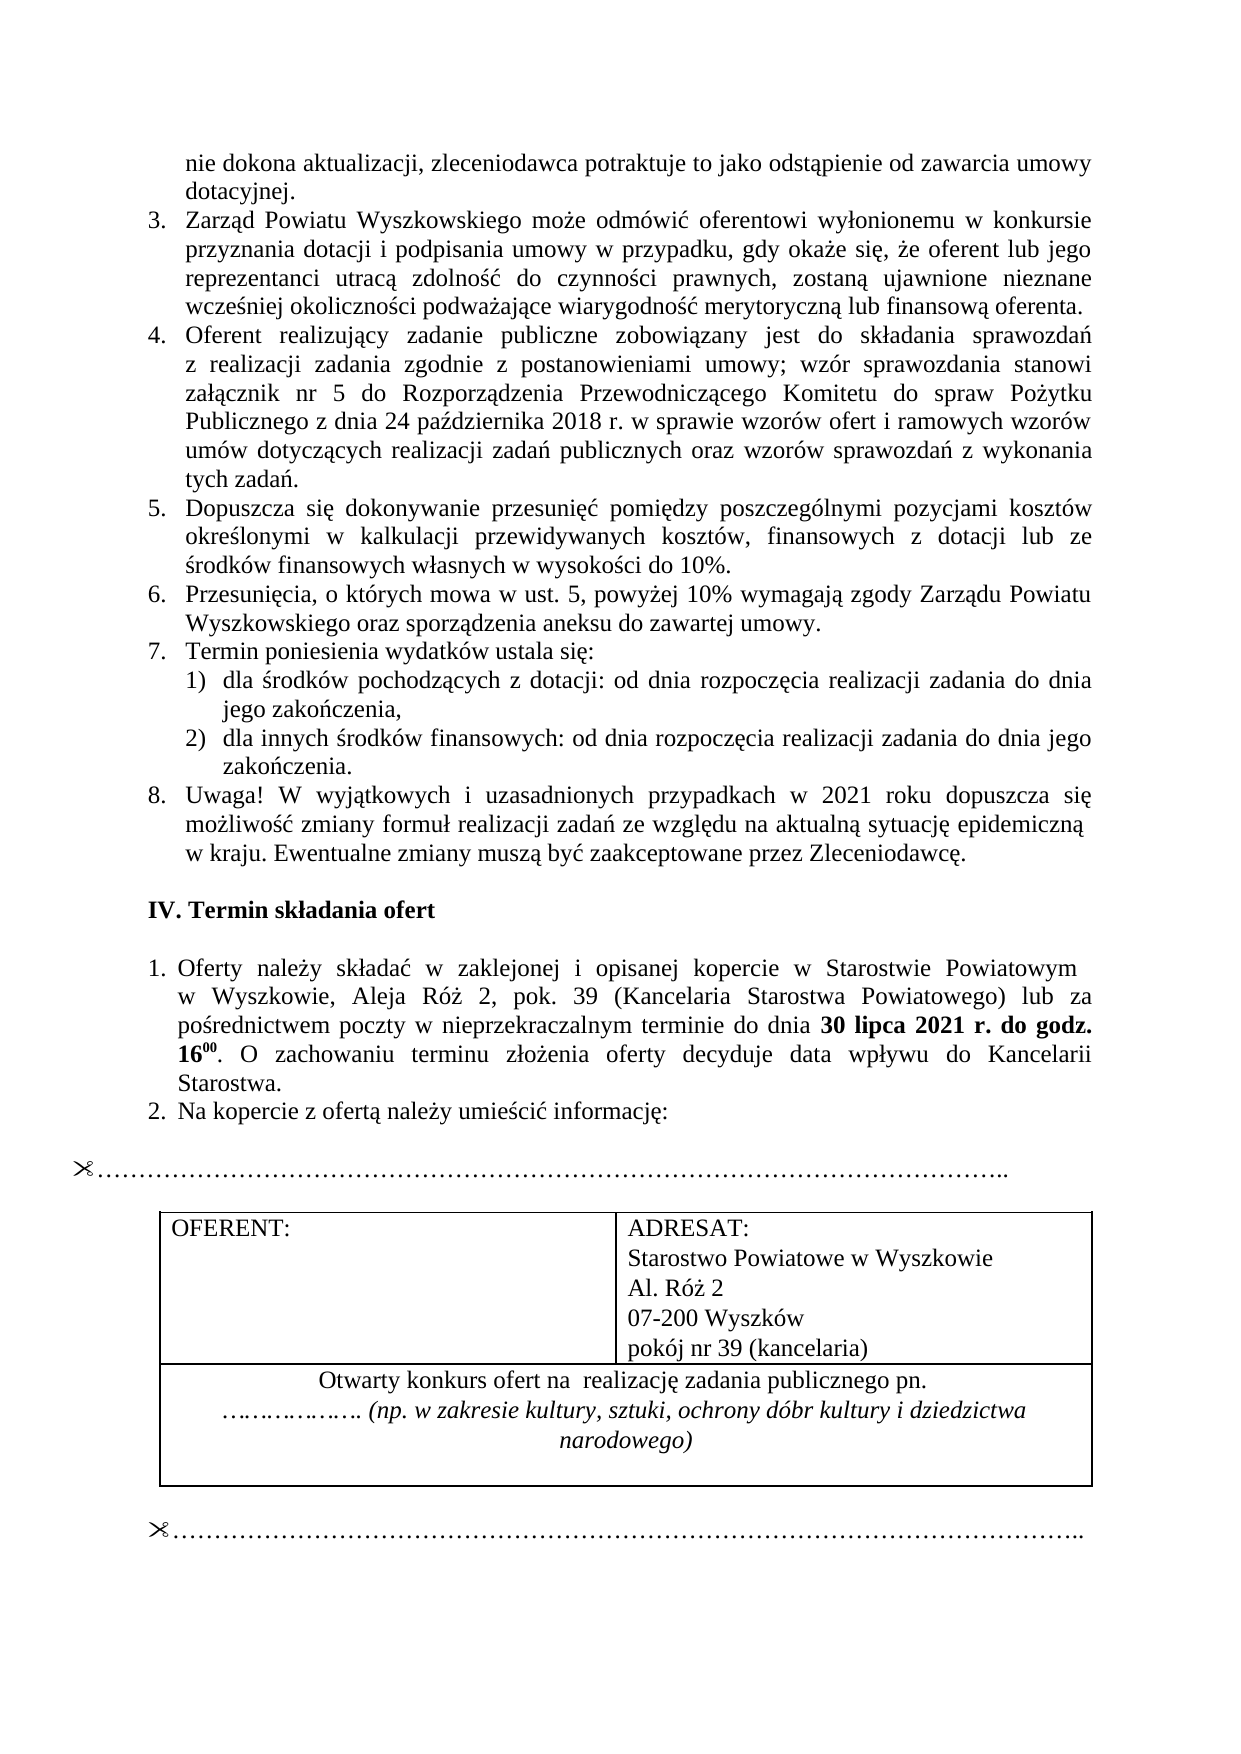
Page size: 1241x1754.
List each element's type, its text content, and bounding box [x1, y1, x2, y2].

list Termin poniesienia wydatków ustala się: [148, 636, 1093, 665]
list dla innych środków finansowych: od dnia rozpoczęcia realizacji zadania do dnia jego zakończenia. [185, 723, 1093, 780]
list dla środków pochodzących z dotacji: od dnia rozpoczęcia realizacji zadania do dnia jego zakończenia, [185, 665, 1093, 723]
table_header OFERENT: [161, 1213, 615, 1363]
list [148, 148, 1093, 205]
list Zarząd Powiatu Wyszkowskiego może odmówić oferentowi wyłonionemu w konkursie przyznania dotacji i podpisania umowy w przypadku, gdy okaże się, że oferent lub jego reprezentanci utracą zdolność do czynności prawnych, zostaną ujawnione nieznane wcześniej okoliczności podważające wiarygodność merytoryczną lub finansową oferenta. [148, 205, 1093, 320]
table_cell Otwarty konkurs ofert na realizację zadania publicznego pn. ………………. (np. w zakresie kultury, sztuki, ochrony dóbr kultury i dziedzictwa narodowego) [161, 1365, 1091, 1485]
text IV. Termin składania ofert [148, 895, 1093, 924]
table_header ADRESAT: Starostwo Powiatowe w Wyszkowie Al. Róż 2 07-200 Wyszków pokój nr 39 (kancelaria) [617, 1213, 1091, 1363]
list Uwaga! W wyjątkowych i uzasadnionych przypadkach w 2021 roku dopuszcza się możliwość zmiany formuł realizacji zadań ze względu na aktualną sytuację epidemiczną w kraju. Ewentualne zmiany muszą być zaakceptowane przez Zleceniodawcę. [148, 780, 1093, 866]
text ……………………………………………………………………………………………….. [72, 1154, 1093, 1183]
list Dopuszcza się dokonywanie przesunięć pomiędzy poszczególnymi pozycjami kosztów określonymi w kalkulacji przewidywanych kosztów, finansowych z dotacji lub ze środków finansowych własnych w wysokości do 10%. [148, 493, 1093, 579]
text ……………………………………………………………………………………………….. [148, 1516, 1093, 1544]
list Oferent realizujący zadanie publiczne zobowiązany jest do składania sprawozdań z realizacji zadania zgodnie z postanowieniami umowy; wzór sprawozdania stanowi załącznik nr 5 do Rozporządzenia Przewodniczącego Komitetu do spraw Pożytku Publicznego z dnia 24 października 2018 r. w sprawie wzorów ofert i ramowych wzorów umów dotyczących realizacji zadań publicznych oraz wzorów sprawozdań z wykonania tych zadań. [148, 320, 1093, 493]
list Na kopercie z ofertą należy umieścić informację: [148, 1096, 1093, 1125]
list Oferty należy składać w zaklejonej i opisanej kopercie w Starostwie Powiatowym w Wyszkowie, Aleja Róż 2, pok. 39 (Kancelaria Starostwa Powiatowego) lub za pośrednictwem poczty w nieprzekraczalnym terminie do dnia 30 lipca 2021 r. do godz. 1600. O zachowaniu terminu złożenia oferty decyduje data wpływu do Kancelarii Starostwa. [148, 953, 1093, 1096]
list Przesunięcia, o których mowa w ust. 5, powyżej 10% wymagają zgody Zarządu Powiatu Wyszkowskiego oraz sporządzenia aneksu do zawartej umowy. [148, 579, 1093, 636]
